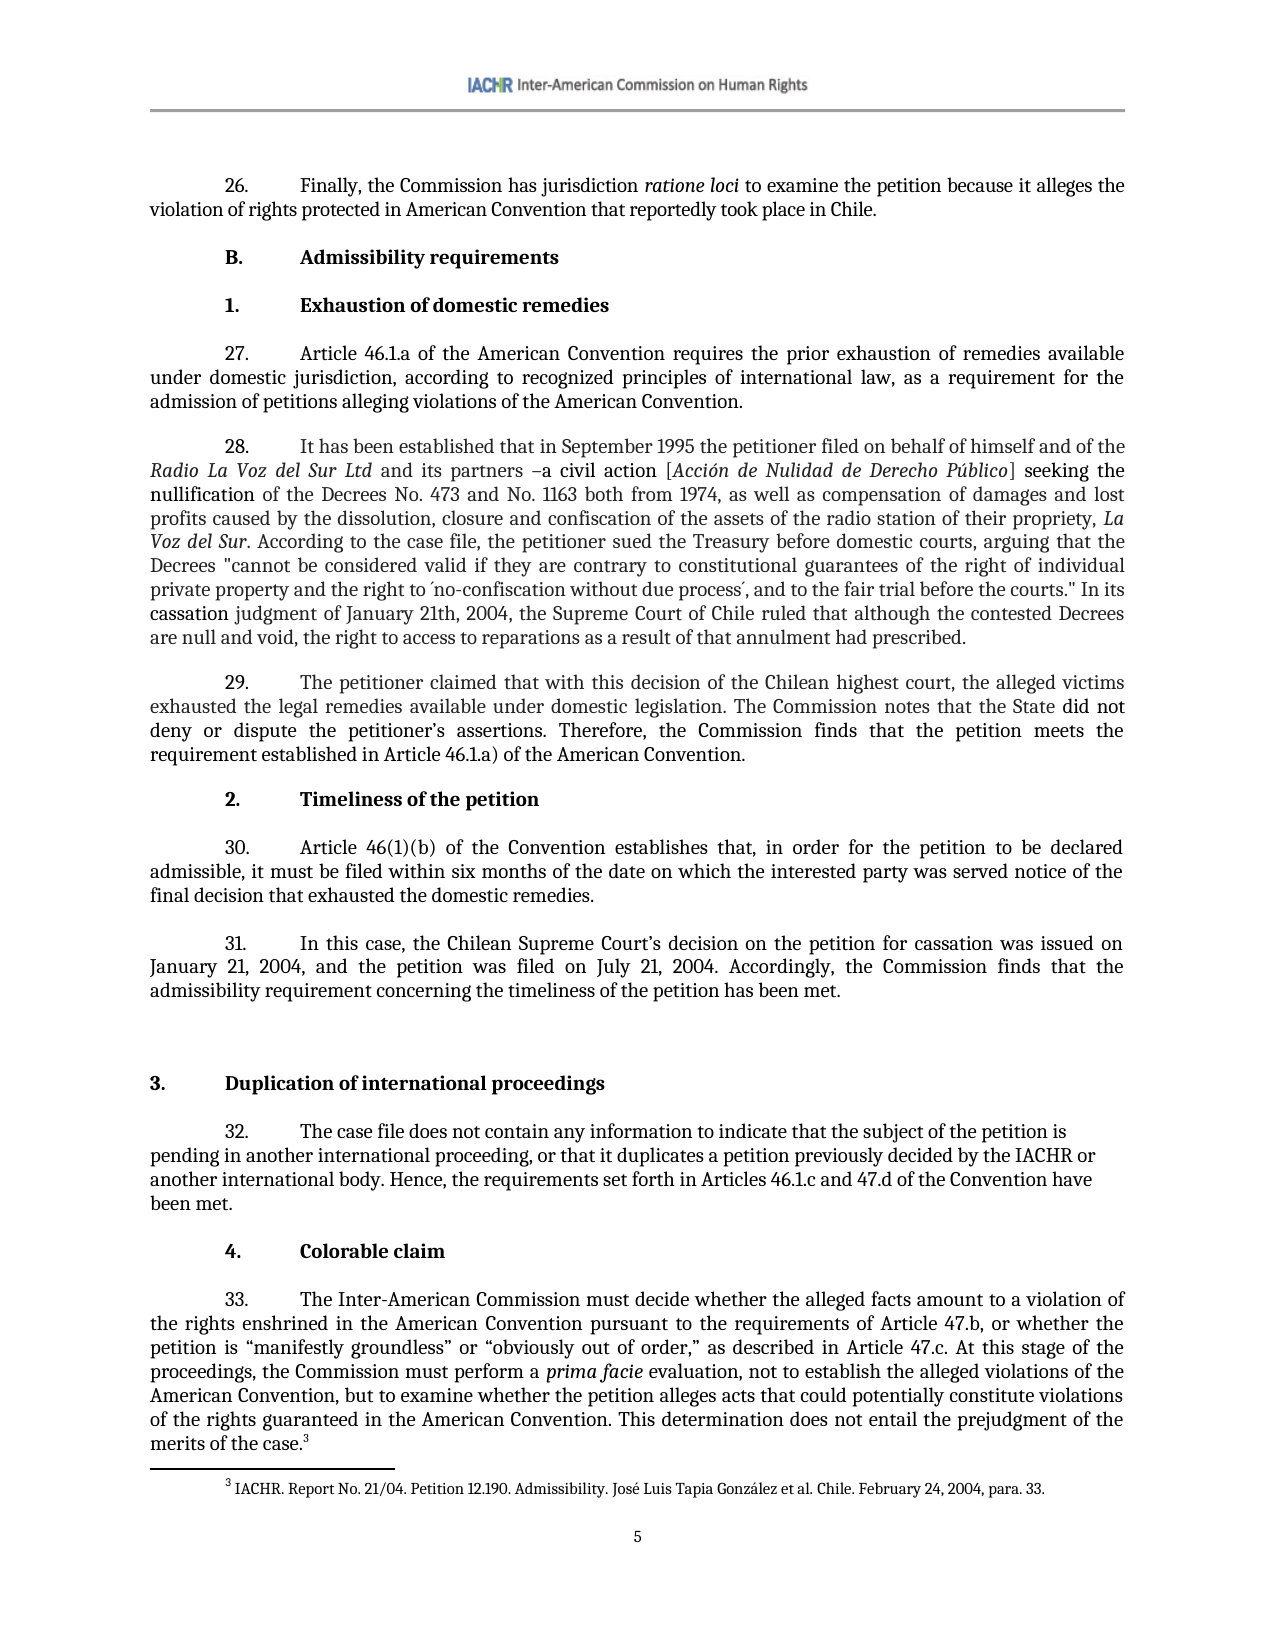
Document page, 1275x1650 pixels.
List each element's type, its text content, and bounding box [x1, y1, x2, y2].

list Admissibility requirements [225, 246, 1125, 270]
list Article 46.1.a of the American Convention requires the prior exhaustion of remedies available under domestic jurisdiction, according to recognized principles of international law, as a requirement for the admission of petitions alleging violations of the American Convention. [150, 342, 1125, 413]
list Article 46(1)(b) of the Convention establishes that, in order for the petition to be declared admissible, it must be filed within six months of the date on which the interested party was served notice of the final decision that exhausted the domestic remedies. [150, 835, 1125, 907]
text 2. Timeliness of the petition [150, 787, 1125, 811]
list The Inter-American Commission must decide whether the alleged facts amount to a violation of the rights enshrined in the American Convention pursuant to the requirements of Article 47.b, or whether the petition is “manifestly groundless” or “obviously out of order,” as described in Article 47.c. At this stage of the proceedings, the Commission must perform a prima facie evaluation, not to establish the alleged violations of the American Convention, but to examine whether the petition alleges acts that could potentially constitute violations of the rights guaranteed in the American Convention. This determination does not entail the prejudgment of the merits of the case. [150, 1287, 1125, 1455]
picture [456, 75, 819, 95]
list The case file does not contain any information to indicate that the subject of the petition is pending in another international proceeding, or that it duplicates a petition previously decided by the IACHR or another international body. Hence, the requirements set forth in Articles 46.1.c and 47.d of the Convention have been met. [150, 1120, 1125, 1216]
subtitle Duplication of international proceedings [150, 1072, 1125, 1096]
list The petitioner claimed that with this decision of the Chilean highest court, the alleged victims exhausted the legal remedies available under domestic legislation. The Commission notes that the State did not deny or dispute the petitioner’s assertions. Therefore, the Commission finds that the petition meets the requirement established in Article 46.1.a) of the American Convention. [150, 671, 1125, 767]
list Colorable claim [225, 1239, 1125, 1263]
list Exhaustion of domestic remedies [225, 294, 1125, 318]
list It has been established that in September 1995 the petitioner filed on behalf of himself and of the Radio La Voz del Sur Ltd and its partners –a civil action [Acción de Nulidad de Derecho Público] seeking the nullification of the Decrees No. 473 and No. 1163 both from 1974, as well as compensation of damages and lost profits caused by the dissolution, closure and confiscation of the assets of the radio station of their propriety, La Voz del Sur. According to the case file, the petitioner sued the Treasury before domestic courts, arguing that the Decrees "cannot be considered valid if they are contrary to constitutional guarantees of the right of individual private property and the right to ´no-confiscation without due process´, and to the fair trial before the courts." In its cassation judgment of January 21th, 2004, the Supreme Court of Chile ruled that although the contested Decrees are null and void, the right to access to reparations as a result of that annulment had prescribed. [150, 434, 1125, 650]
list In this case, the Chilean Supreme Court’s decision on the petition for cassation was issued on January 21, 2004, and the petition was filed on July 21, 2004. Accordingly, the Commission finds that the admissibility requirement concerning the timeliness of the petition has been met. [150, 931, 1125, 1003]
list Finally, the Commission has jurisdiction ratione loci to examine the petition because it alleges the violation of rights protected in American Convention that reportedly took place in Chile. [150, 174, 1125, 222]
